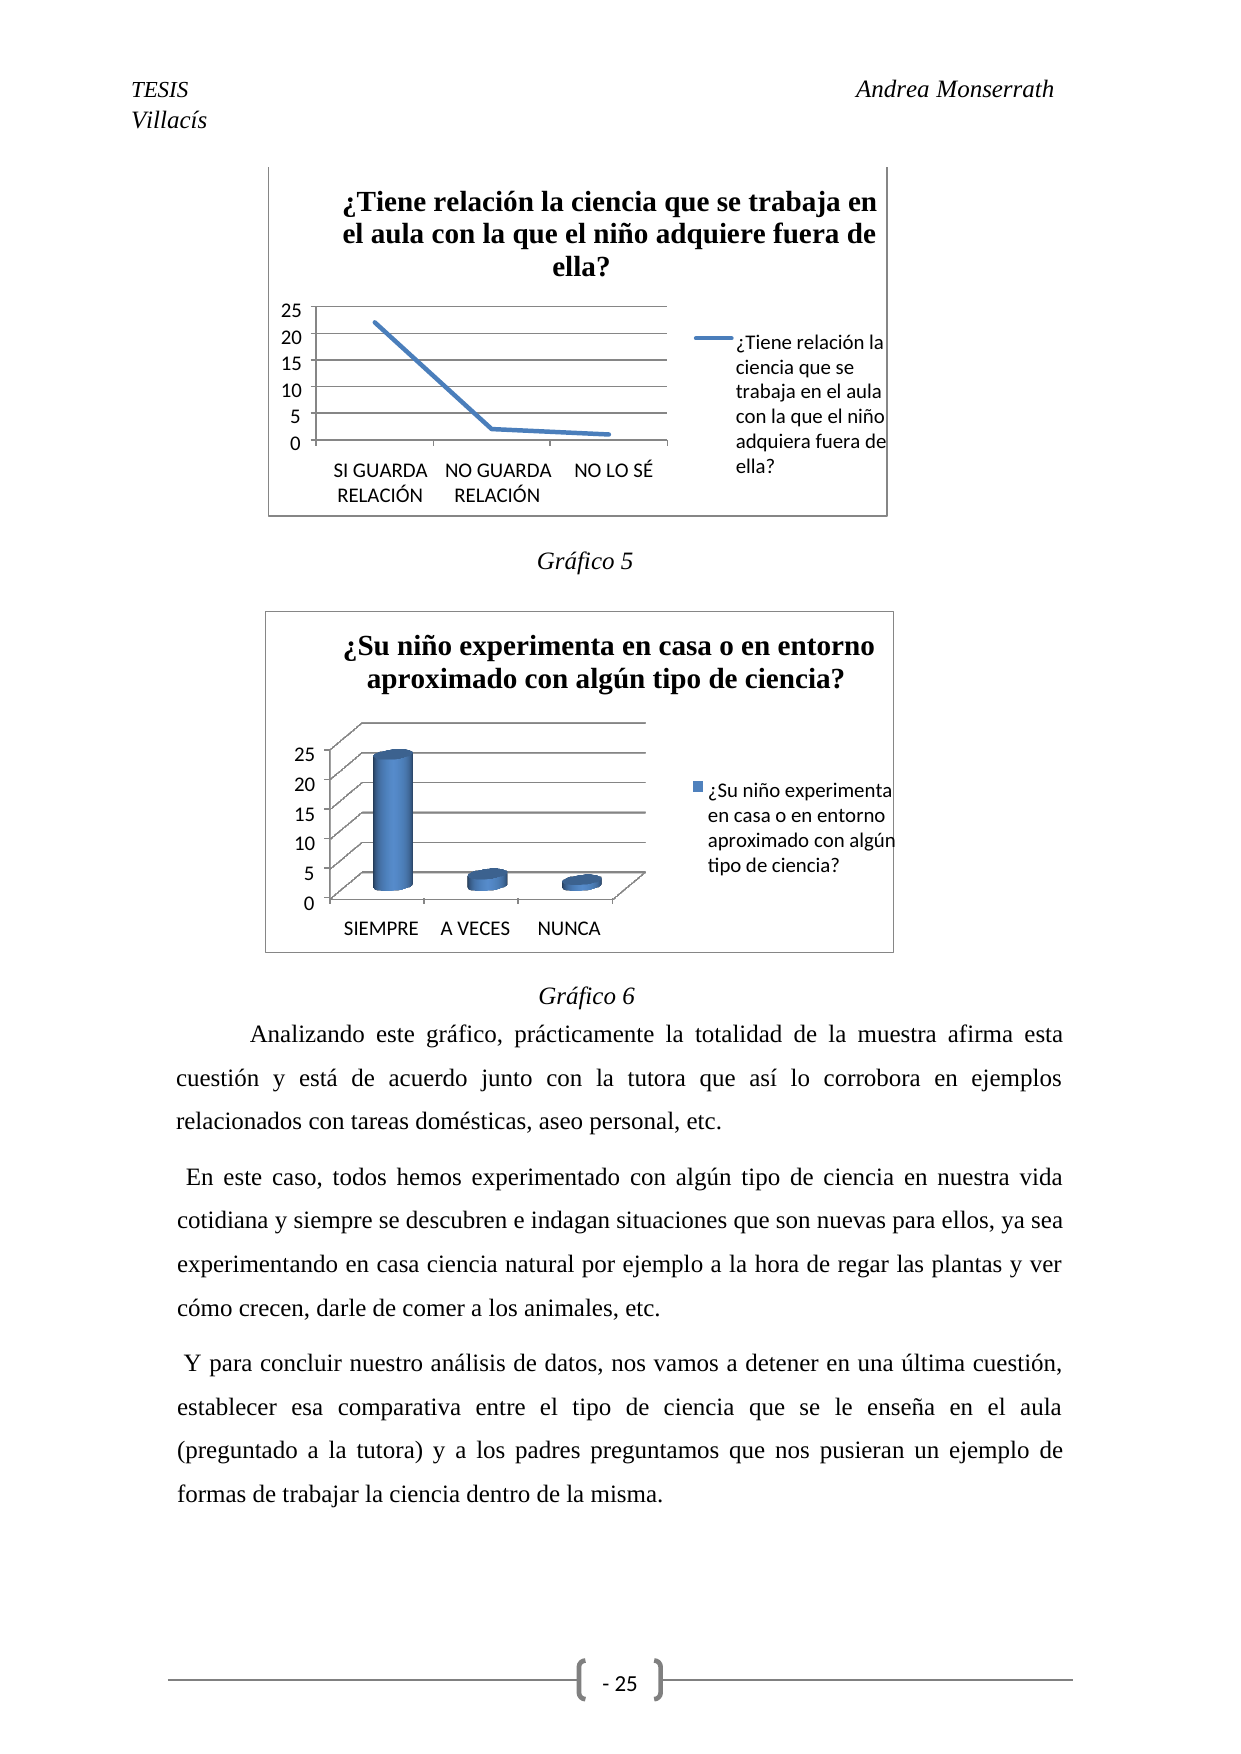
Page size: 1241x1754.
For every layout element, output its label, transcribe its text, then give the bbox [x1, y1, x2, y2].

text Analizando este gráfico, prácticamente la totalidad de la muestra afirma esta cuestión y está de acuerdo junto con la tutora que así lo corrobora en ejemplos relacionados con tareas domésticas, aseo personal, etc. [176, 1019, 1063, 1135]
picture [326, 717, 650, 902]
text En este caso, todos hemos experimentado con algún tipo de ciencia en nuestra vida cotidiana y siempre se descubren e indagan situaciones que son nuevas para ellos, ya sea experimentando en casa ciencia natural por ejemplo a la hora de regar las plantas y ver cómo crecen, darle de comer a los animales, etc. [176, 1162, 1063, 1322]
text Y para concluir nuestro análisis de datos, nos vamos a detener en una última cuestión, establecer esa comparativa entre el tipo de ciencia que se le enseña en el aula (preguntado a la tutora) y a los padres preguntamos que nos pusieran un ejemplo de formas de trabajar la ciencia dentro de la misma. [176, 1348, 1063, 1508]
